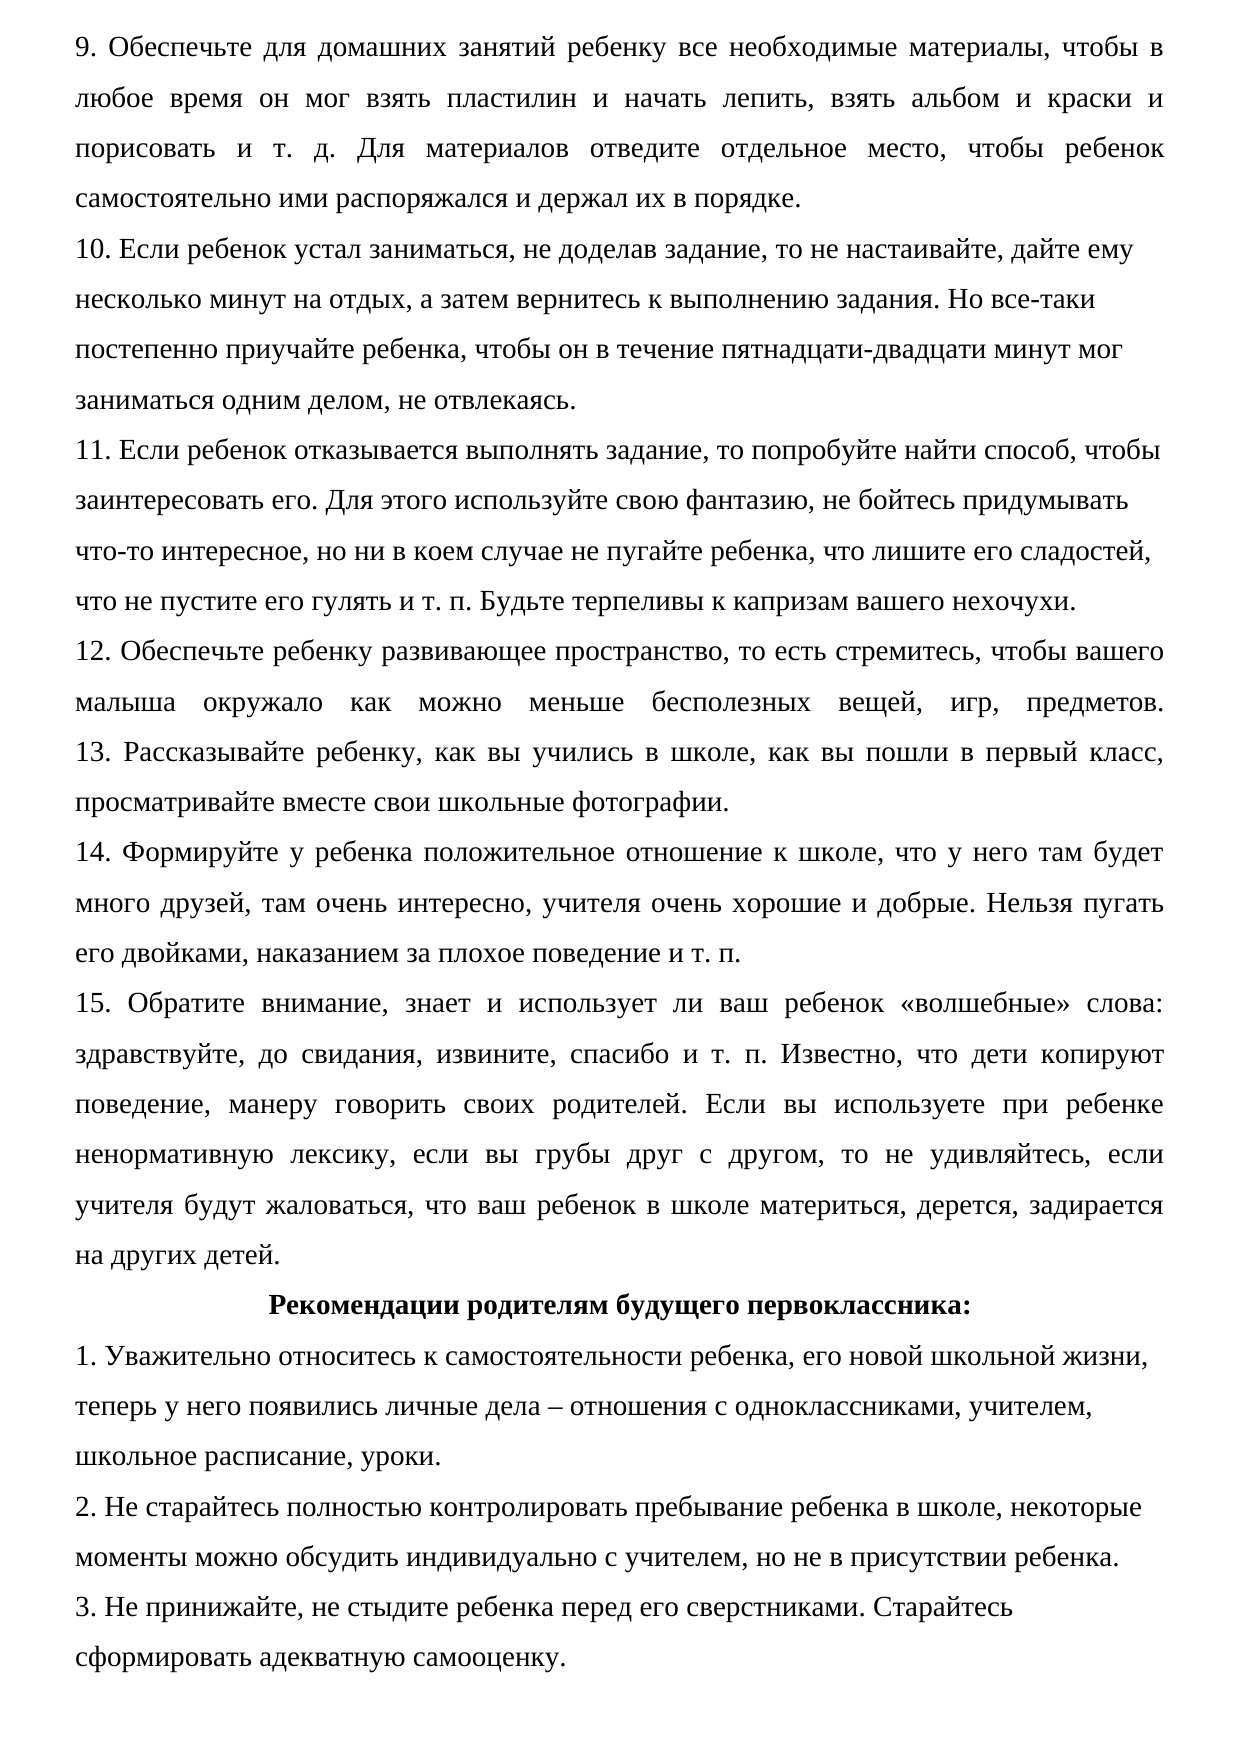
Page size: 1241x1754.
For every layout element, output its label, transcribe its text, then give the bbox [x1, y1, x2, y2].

text 12. Обеспечьте ребенку развивающее пространство, то есть стремитесь, чтобы вашего малыша окружало как можно меньше бесполезных вещей, игр, предметов. 13. Рассказывайте ребенку, как вы учились в школе, как вы пошли в первый класс, просматривайте вместе свои школьные фотографии. [75, 633, 1165, 818]
text 10. Если ребенок устал заниматься, не доделав задание, то не настаивайте, дайте ему несколько минут на отдых, а затем вернитесь к выполнению задания. Но все-таки постепенно приучайте ребенка, чтобы он в течение пятнадцати-двадцати минут мог заниматься одним делом, не отвлекаясь. 11. Если ребенок отказывается выполнять задание, то попробуйте найти способ, чтобы заинтересовать его. Для этого используйте свою фантазию, не бойтесь придумывать что-то интересное, но ни в коем случае не пугайте ребенка, что лишите его сладостей, что не пустите его гулять и т. п. Будьте терпеливы к капризам вашего нехочухи. [75, 231, 1165, 617]
text 1. Уважительно относитесь к самостоятельности ребенка, его новой школьной жизни, теперь у него появились личные дела – отношения с одноклассниками, учителем, школьное расписание, уроки. 2. Не старайтесь полностью контролировать пребывание ребенка в школе, некоторые моменты можно обсудить индивидуально с учителем, но не в присутствии ребенка. 3. Не принижайте, не стыдите ребенка перед его сверстниками. Старайтесь сформировать адекватную самооценку. [75, 1338, 1165, 1673]
text 15. Обратите внимание, знает и использует ли ваш ребенок «волшебные» слова: здравствуйте, до свидания, извините, спасибо и т. п. Известно, что дети копируют поведение, манеру говорить своих родителей. Если вы используете при ребенке ненормативную лексику, если вы грубы друг с другом, то не удивляйтесь, если учителя будут жаловаться, что ваш ребенок в школе материться, дерется, задирается на других детей. [75, 986, 1165, 1271]
text 9. Обеспечьте для домашних занятий ребенку все необходимые материалы, чтобы в любое время он мог взять пластилин и начать лепить, взять альбом и краски и порисовать и т. д. Для материалов отведите отдельное место, чтобы ребенок самостоятельно ими распоряжался и держал их в порядке. [75, 29, 1165, 214]
text Рекомендации родителям будущего первоклассника: [75, 1287, 1165, 1321]
text 14. Формируйте у ребенка положительное отношение к школе, что у него там будет много друзей, там очень интересно, учителя очень хорошие и добрые. Нельзя пугать его двойками, наказанием за плохое поведение и т. п. [75, 834, 1165, 969]
